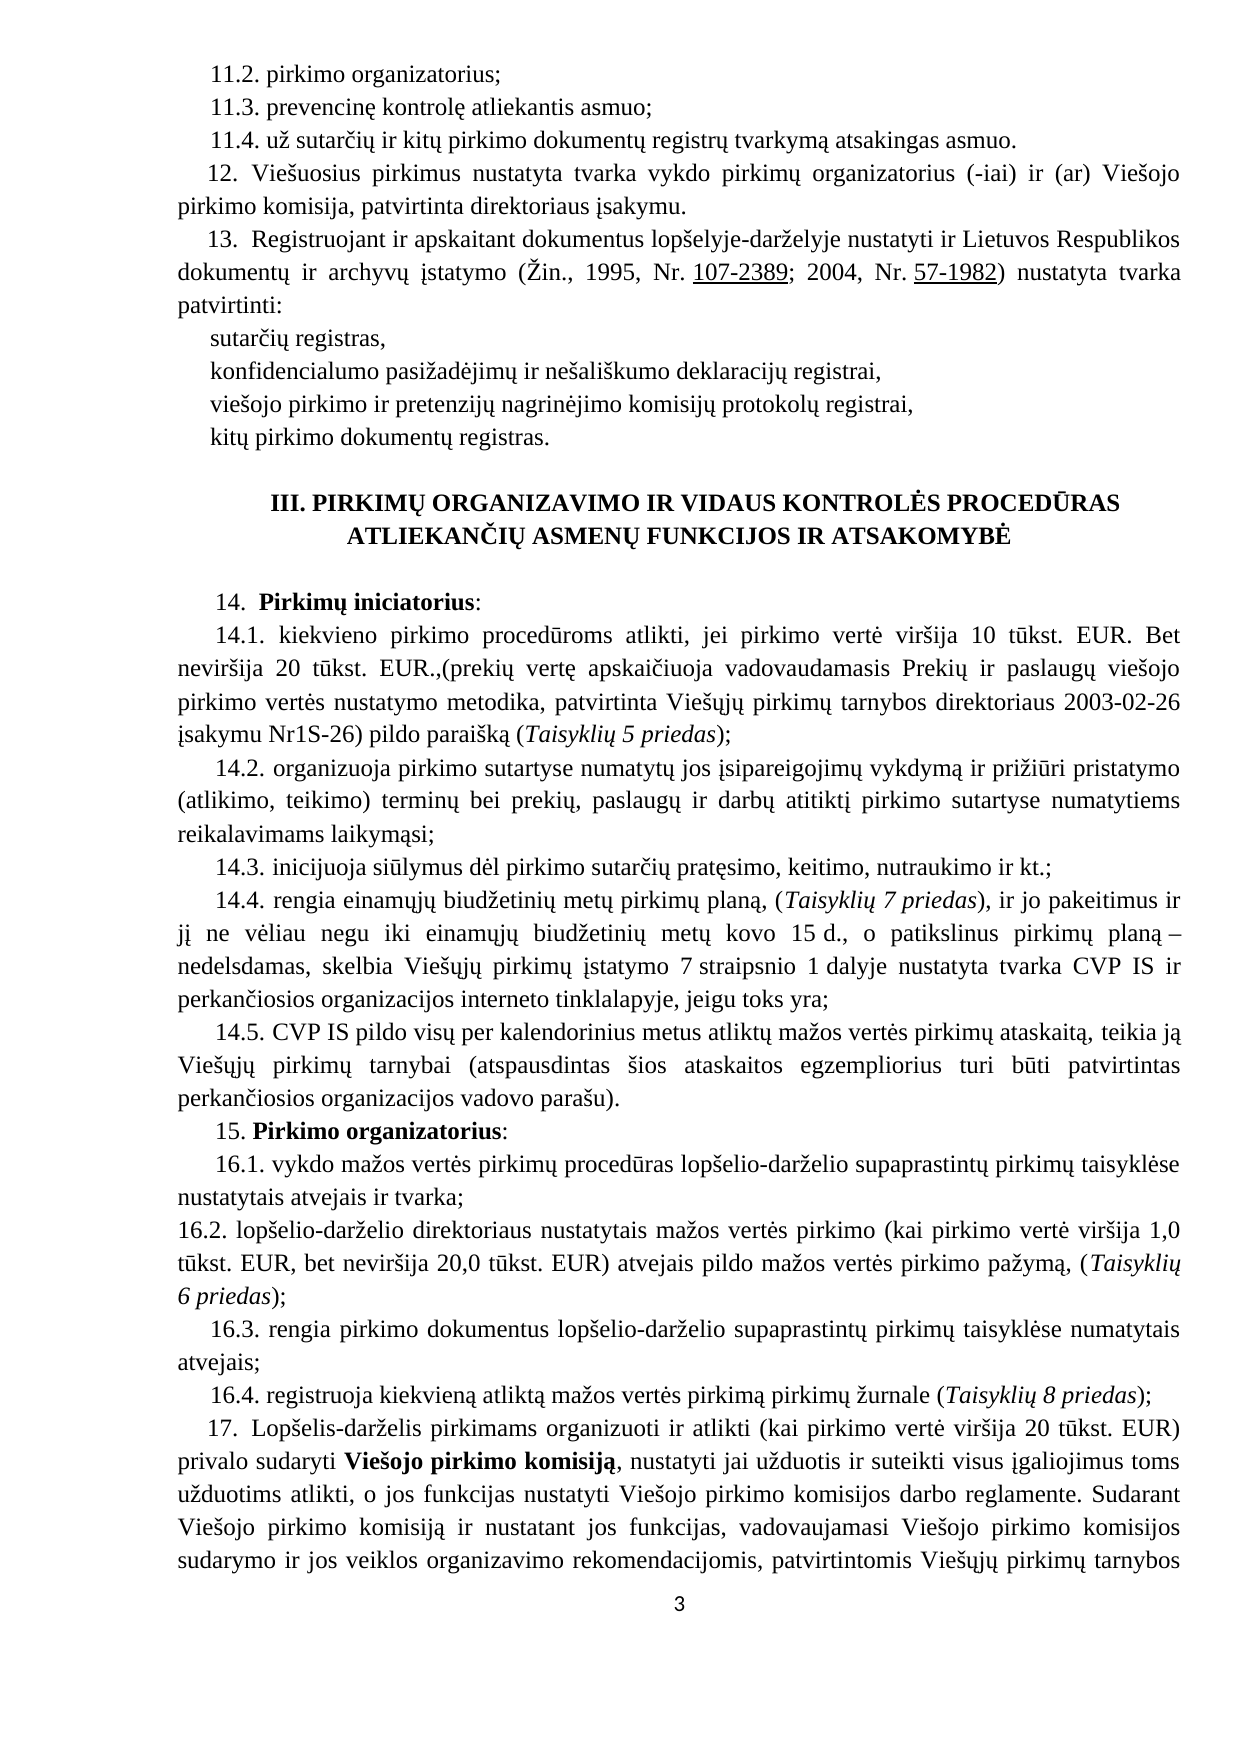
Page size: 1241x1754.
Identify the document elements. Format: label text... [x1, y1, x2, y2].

text 16.1. vykdo mažos vertės pirkimų procedūras lopšelio-darželio supaprastintų pirkimų taisyklėse nustatytais atvejais ir tvarka; [177, 1149, 1181, 1211]
text 16.3. rengia pirkimo dokumentus lopšelio-darželio supaprastintų pirkimų taisyklėse numatytais atvejais; [177, 1314, 1181, 1376]
list organizuoja pirkimo sutartyse numatytų jos įsipareigojimų vykdymą ir prižiūri pristatymo (atlikimo, teikimo) terminų bei prekių, paslaugų ir darbų atitiktį pirkimo sutartyse numatytiems reikalavimams laikymąsi; [177, 753, 1181, 847]
text 16.4. registruoja kiekvieną atliktą mažos vertės pirkimą pirkimų žurnale (Taisyklių 8 priedas); [177, 1380, 1181, 1409]
text 16.2. lopšelio-darželio direktoriaus nustatytais mažos vertės pirkimo (kai pirkimo vertė viršija 1,0 tūkst. EUR, bet neviršija 20,0 tūkst. EUR) atvejais pildo mažos vertės pirkimo pažymą, (Taisyklių 6 priedas); [177, 1215, 1181, 1310]
text viešojo pirkimo ir pretenzijų nagrinėjimo komisijų protokolų registrai, [177, 389, 1181, 418]
list kiekvieno pirkimo procedūroms atlikti, jei pirkimo vertė viršija 10 tūkst. EUR. Bet neviršija 20 tūkst. EUR.,(prekių vertę apskaičiuoja vadovaudamasis Prekių ir paslaugų viešojo pirkimo vertės nustatymo metodika, patvirtinta Viešųjų pirkimų tarnybos direktoriaus 2003-02-26 įsakymu Nr1S-26) pildo paraišką (Taisyklių 5 priedas); [177, 621, 1181, 748]
list pirkimo organizatorius; [210, 59, 1181, 88]
list Pirkimų iniciatorius: [215, 587, 1181, 616]
list CVP IS pildo visų per kalendorinius metus atliktų mažos vertės pirkimų ataskaitą, teikia ją Viešųjų pirkimų tarnybai (atspausdintas šios ataskaitos egzempliorius turi būti patvirtintas perkančiosios organizacijos vadovo parašu). [177, 1017, 1181, 1112]
list inicijuoja siūlymus dėl pirkimo sutarčių pratęsimo, keitimo, nutraukimo ir kt.; [177, 852, 1181, 880]
list Pirkimo organizatorius: [215, 1116, 1181, 1144]
list Registruojant ir apskaitant dokumentus lopšelyje-darželyje nustatyti ir Lietuvos Respublikos dokumentų ir archyvų įstatymo (Žin., 1995, Nr. 107-2389; 2004, Nr. 57-1982) nustatyta tvarka patvirtinti: [177, 224, 1181, 319]
text kitų pirkimo dokumentų registras. [177, 422, 1181, 451]
list rengia einamųjų biudžetinių metų pirkimų planą, (Taisyklių 7 priedas), ir jo pakeitimus ir jį ne vėliau negu iki einamųjų biudžetinių metų kovo 15 d., o patikslinus pirkimų planą – nedelsdamas, skelbia Viešųjų pirkimų įstatymo 7 straipsnio 1 dalyje nustatyta tvarka CVP IS ir perkančiosios organizacijos interneto tinklalapyje, jeigu toks yra; [177, 885, 1181, 1012]
text sutarčių registras, [177, 323, 1181, 352]
text III. PIRKIMŲ ORGANIZAVIMO IR VIDAUS KONTROLĖS PROCEDŪRAS ATLIEKANČIŲ ASMENŲ FUNKCIJOS IR ATSAKOMYBĖ [177, 488, 1181, 550]
list Viešuosius pirkimus nustatyta tvarka vykdo pirkimų organizatorius (-iai) ir (ar) Viešojo pirkimo komisija, patvirtinta direktoriaus įsakymu. [177, 158, 1181, 220]
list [177, 1413, 1181, 1574]
text konfidencialumo pasižadėjimų ir nešališkumo deklaracijų registrai, [177, 356, 1181, 385]
list prevencinę kontrolę atliekantis asmuo; [210, 92, 1181, 121]
list už sutarčių ir kitų pirkimo dokumentų registrų tvarkymą atsakingas asmuo. [210, 125, 1181, 154]
